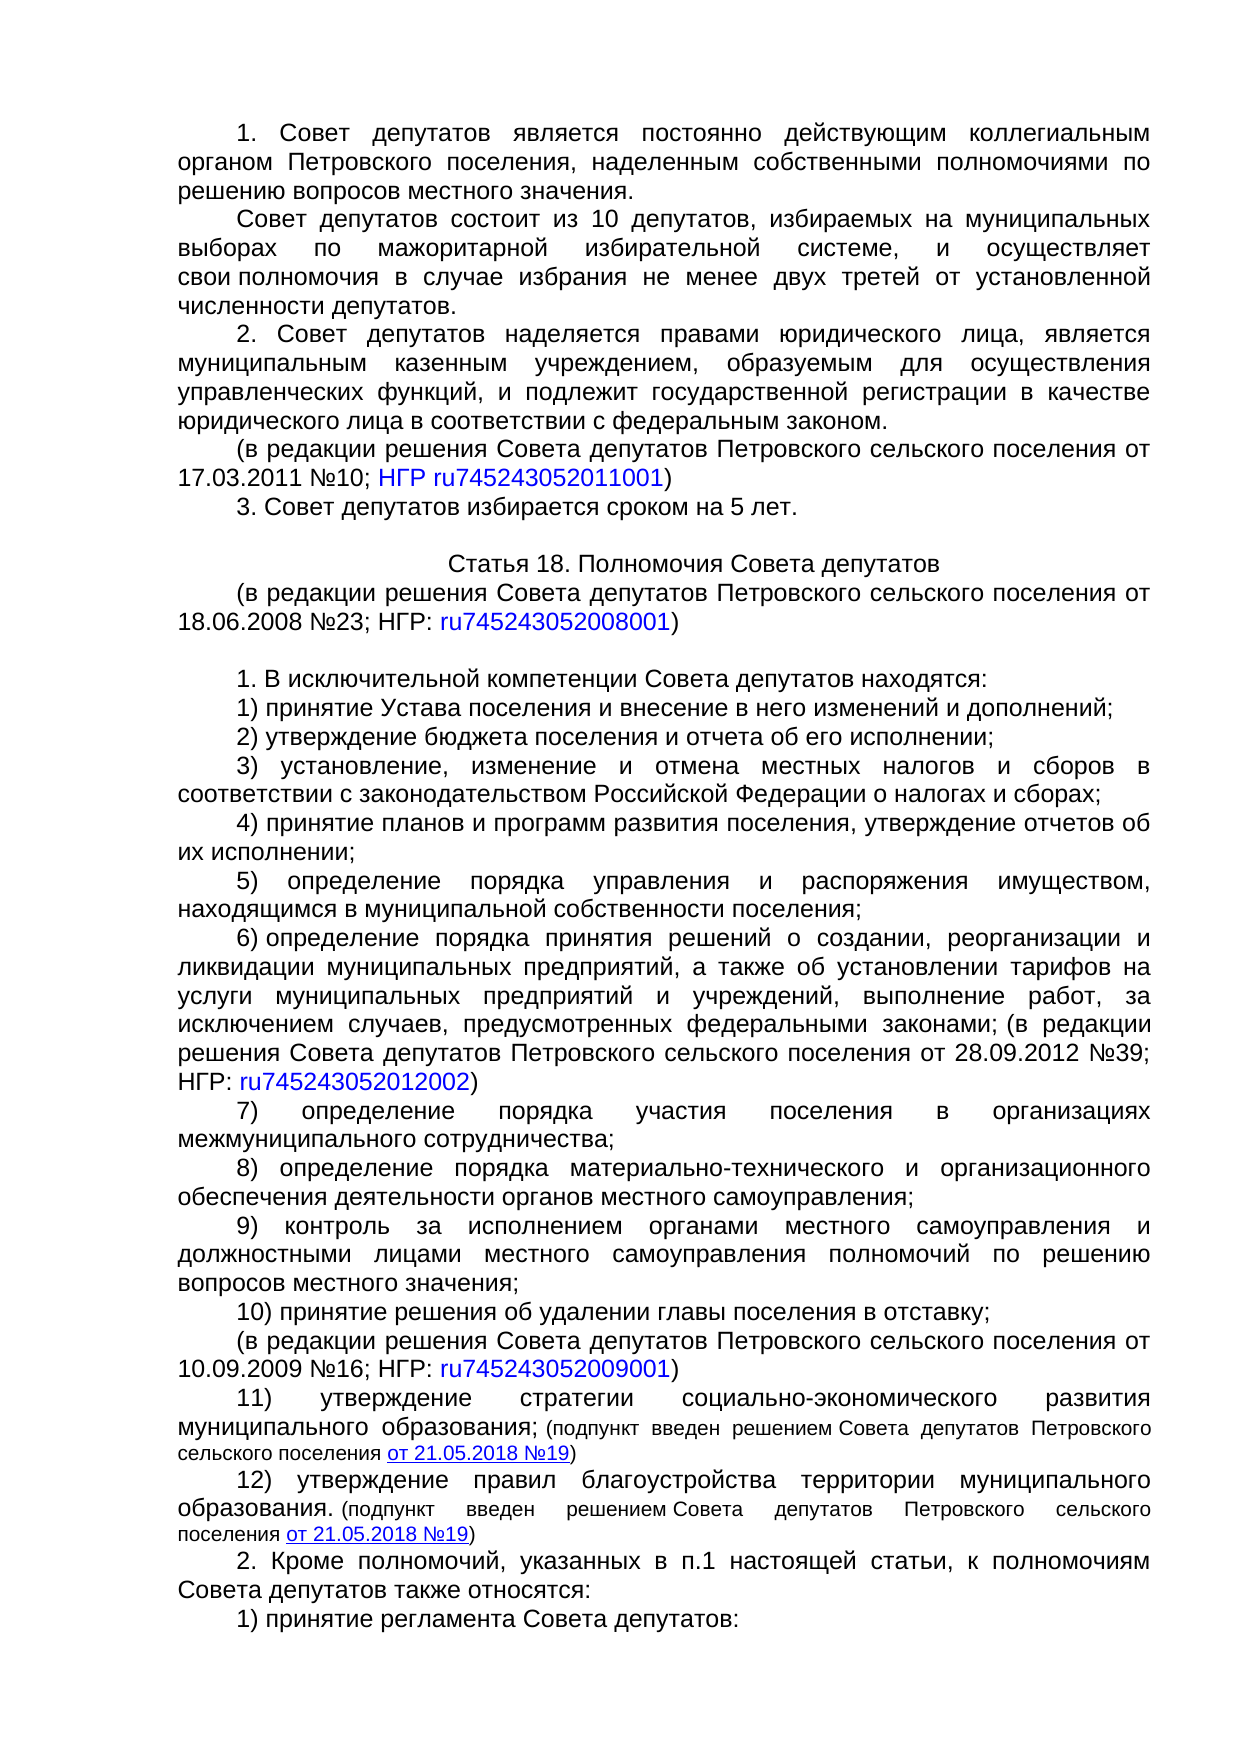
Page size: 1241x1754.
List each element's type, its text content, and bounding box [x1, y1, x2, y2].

text (в редакции решения Совета депутатов Петровского сельского поселения от 17.03.2011 №10; НГР ru745243052011001) [177, 434, 1152, 492]
text 1. В исключительной компетенции Совета депутатов находятся: [177, 664, 1152, 693]
text 3) установление, изменение и отмена местных налогов и сборов в соответствии с законодательством Российской Федерации о налогах и сборах; [177, 751, 1152, 808]
text 3. Совет депутатов избирается сроком на 5 лет. [177, 492, 1152, 521]
text 6) определение порядка принятия решений о создании, реорганизации и ликвидации муниципальных предприятий, а также об установлении тарифов на услуги муниципальных предприятий и учреждений, выполнение работ, за исключением случаев, предусмотренных федеральными законами; (в редакции решения Совета депутатов Петровского сельского поселения от 28.09.2012 №39; НГР: ru745243052012002) [177, 923, 1152, 1096]
text 7) определение порядка участия поселения в организациях межмуниципального сотрудничества; [177, 1096, 1152, 1153]
text 8) определение порядка материально-технического и организационного обеспечения деятельности органов местного самоуправления; [177, 1153, 1152, 1211]
text 9) контроль за исполнением органами местного самоуправления и должностными лицами местного самоуправления полномочий по решению вопросов местного значения; [177, 1211, 1152, 1297]
text (в редакции решения Совета депутатов Петровского сельского поселения от 18.06.2008 №23; НГР: ru745243052008001) [177, 578, 1152, 636]
text 1. Совет депутатов является постоянно действующим коллегиальным органом Петровского поселения, наделенным собственными полномочиями по решению вопросов местного значения. [177, 118, 1152, 204]
text Статья 18. Полномочия Совета депутатов [177, 549, 1152, 578]
text 1) принятие регламента Совета депутатов: [177, 1603, 1152, 1632]
text 2) утверждение бюджета поселения и отчета об его исполнении; [177, 722, 1152, 751]
text Совет депутатов состоит из 10 депутатов, избираемых на муниципальных выборах по мажоритарной избирательной системе, и осуществляет свои полномочия в случае избрания не менее двух третей от установленной численности депутатов. [177, 204, 1152, 319]
text 5) определение порядка управления и распоряжения имуществом, находящимся в муниципальной собственности поселения; [177, 866, 1152, 923]
text 2. Совет депутатов наделяется правами юридического лица, является муниципальным казенным учреждением, образуемым для осуществления управленческих функций, и подлежит государственной регистрации в качестве юридического лица в соответствии с федеральным законом. [177, 319, 1152, 434]
text 10) принятие решения об удалении главы поселения в отставку; [177, 1297, 1152, 1326]
text 12) утверждение правил благоустройства территории муниципального образования. (подпункт введен решением Совета депутатов Петровского сельского поселения от 21.05.2018 №19) [177, 1464, 1152, 1546]
text 1) принятие Устава поселения и внесение в него изменений и дополнений; [177, 693, 1152, 722]
text 11) утверждение стратегии социально-экономического развития муниципального образования; (подпункт введен решением Совета депутатов Петровского сельского поселения от 21.05.2018 №19) [177, 1383, 1152, 1464]
text 2. Кроме полномочий, указанных в п.1 настоящей статьи, к полномочиям Совета депутатов также относятся: [177, 1546, 1152, 1603]
text (в редакции решения Совета депутатов Петровского сельского поселения от 10.09.2009 №16; НГР: ru745243052009001) [177, 1326, 1152, 1383]
text 4) принятие планов и программ развития поселения, утверждение отчетов об их исполнении; [177, 808, 1152, 866]
